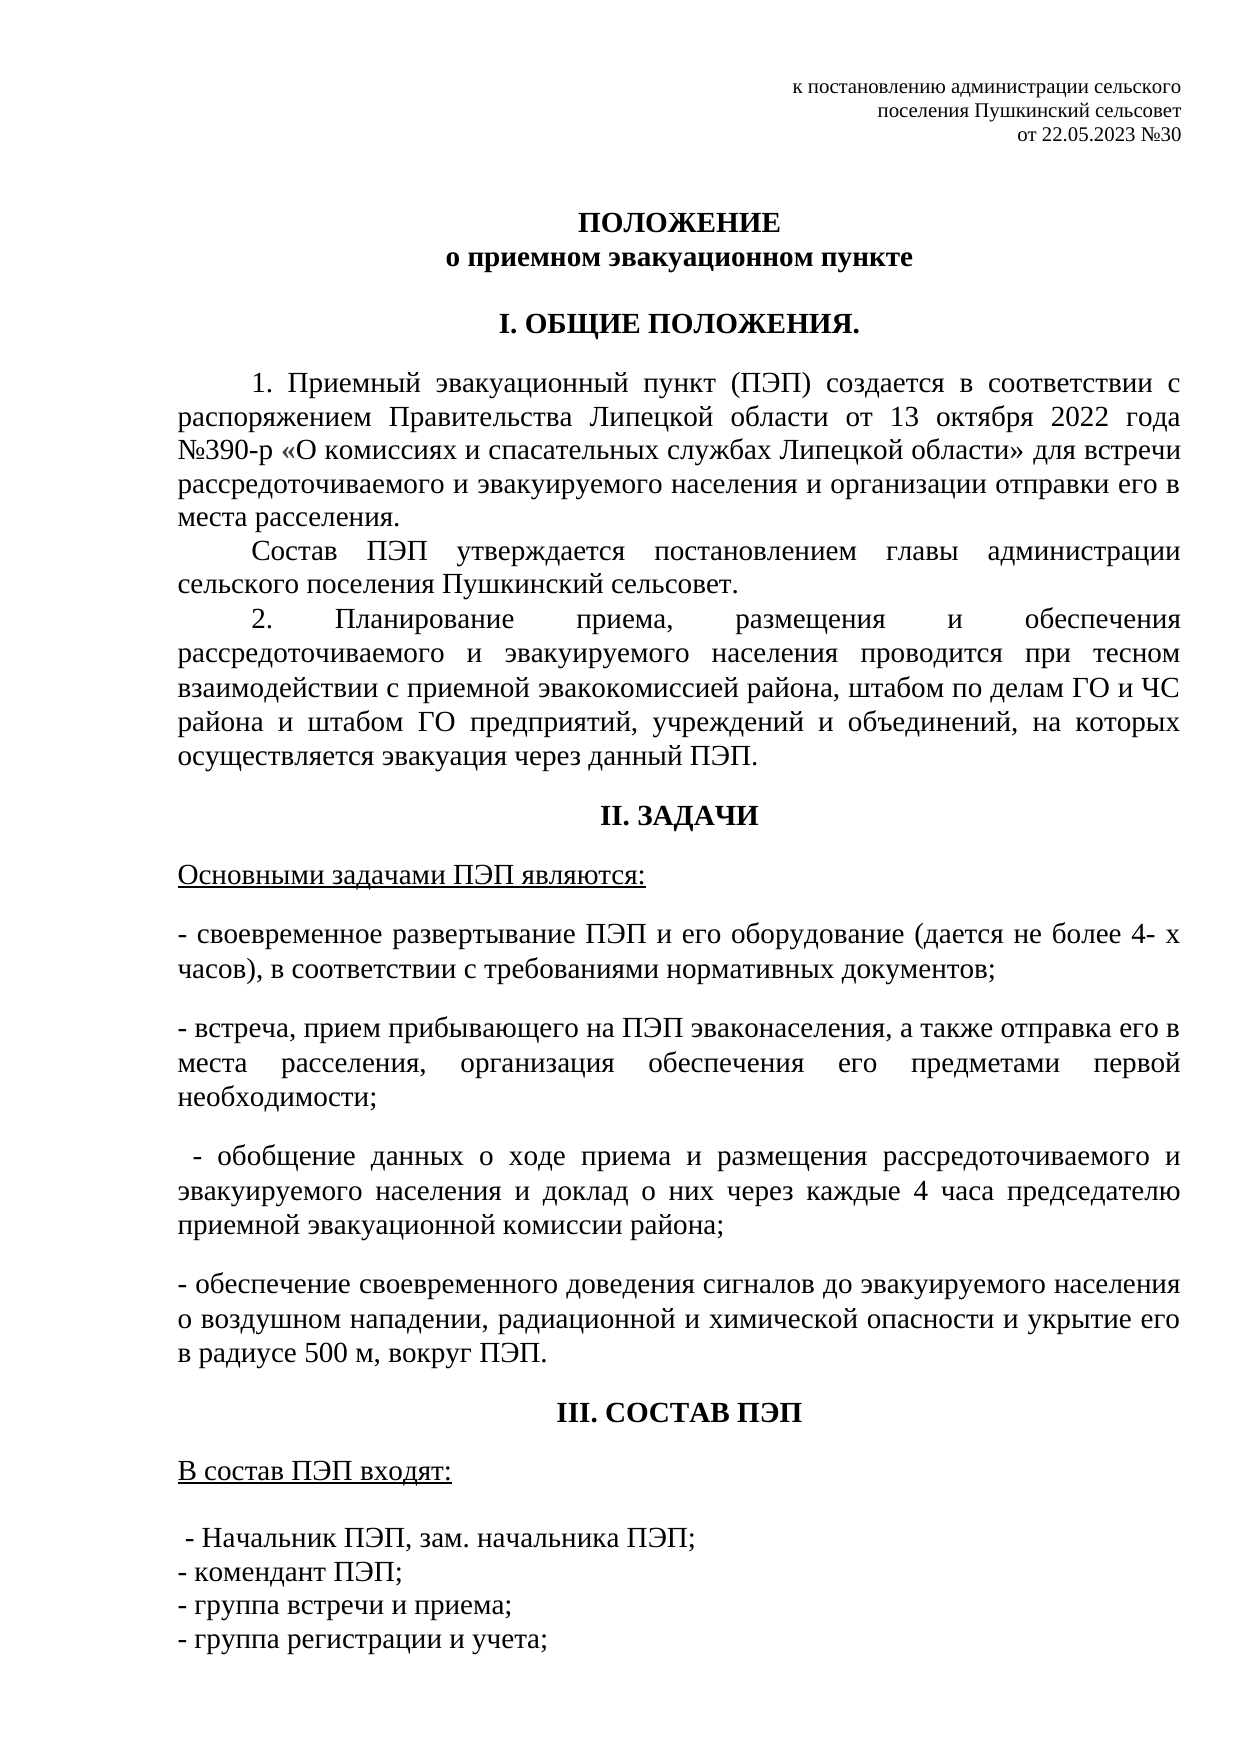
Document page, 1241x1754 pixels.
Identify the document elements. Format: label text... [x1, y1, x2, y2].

text - группа встречи и приема; [177, 1587, 1181, 1621]
text III. СОСТАВ ПЭП [177, 1394, 1181, 1428]
text - обобщение данных о ходе приема и размещения рассредоточиваемого и эвакуируемого населения и доклад о них через каждые 4 часа председателю приемной эвакуационной комиссии района; [177, 1138, 1181, 1241]
text к постановлению администрации сельского [177, 74, 1181, 98]
text поселения Пушкинский сельсовет [177, 98, 1181, 122]
text - встреча, прием прибывающего на ПЭП эваконаселения, а также отправка его в места расселения, организация обеспечения его предметами первой необходимости; [177, 1009, 1181, 1113]
text от 22.05.2023 №30 [177, 122, 1181, 146]
text 2. Планирование приема, размещения и обеспечения рассредоточиваемого и эвакуируемого населения проводится при тесном взаимодействии с приемной эвакокомиссией района, штабом по делам ГО и ЧС района и штабом ГО предприятий, учреждений и объединений, на которых осуществляется эвакуация через данный ПЭП. [177, 600, 1181, 772]
text II. ЗАДАЧИ [177, 797, 1181, 831]
text Состав ПЭП утверждается постановлением главы администрации сельского поселения Пушкинский сельсовет. [177, 533, 1181, 600]
text 1. Приемный эвакуационный пункт (ПЭП) создается в соответствии с распоряжением Правительства Липецкой области от 13 октября 2022 года №390-р «О комиссиях и спасательных службах Липецкой области» для встречи рассредоточиваемого и эвакуируемого населения и организации отправки его в места расселения. [177, 365, 1181, 533]
text о приемном эвакуационном пункте [177, 239, 1181, 272]
text В состав ПЭП входят: [177, 1453, 1181, 1487]
text Основными задачами ПЭП являются: [177, 856, 1181, 891]
text - своевременное развертывание ПЭП и его оборудование (дается не более 4- х часов), в соответствии с требованиями нормативных документов; [177, 916, 1181, 984]
text - группа регистрации и учета; [177, 1621, 1181, 1654]
text - Начальник ПЭП, зам. начальника ПЭП; [177, 1520, 1181, 1554]
text - обеспечение своевременного доведения сигналов до эвакуируемого населения о воздушном нападении, радиационной и химической опасности и укрытие его в радиусе 500 м, вокруг ПЭП. [177, 1266, 1181, 1369]
text - комендант ПЭП; [177, 1554, 1181, 1587]
text ПОЛОЖЕНИЕ [177, 205, 1181, 239]
text I. ОБЩИЕ ПОЛОЖЕНИЯ. [177, 306, 1181, 339]
